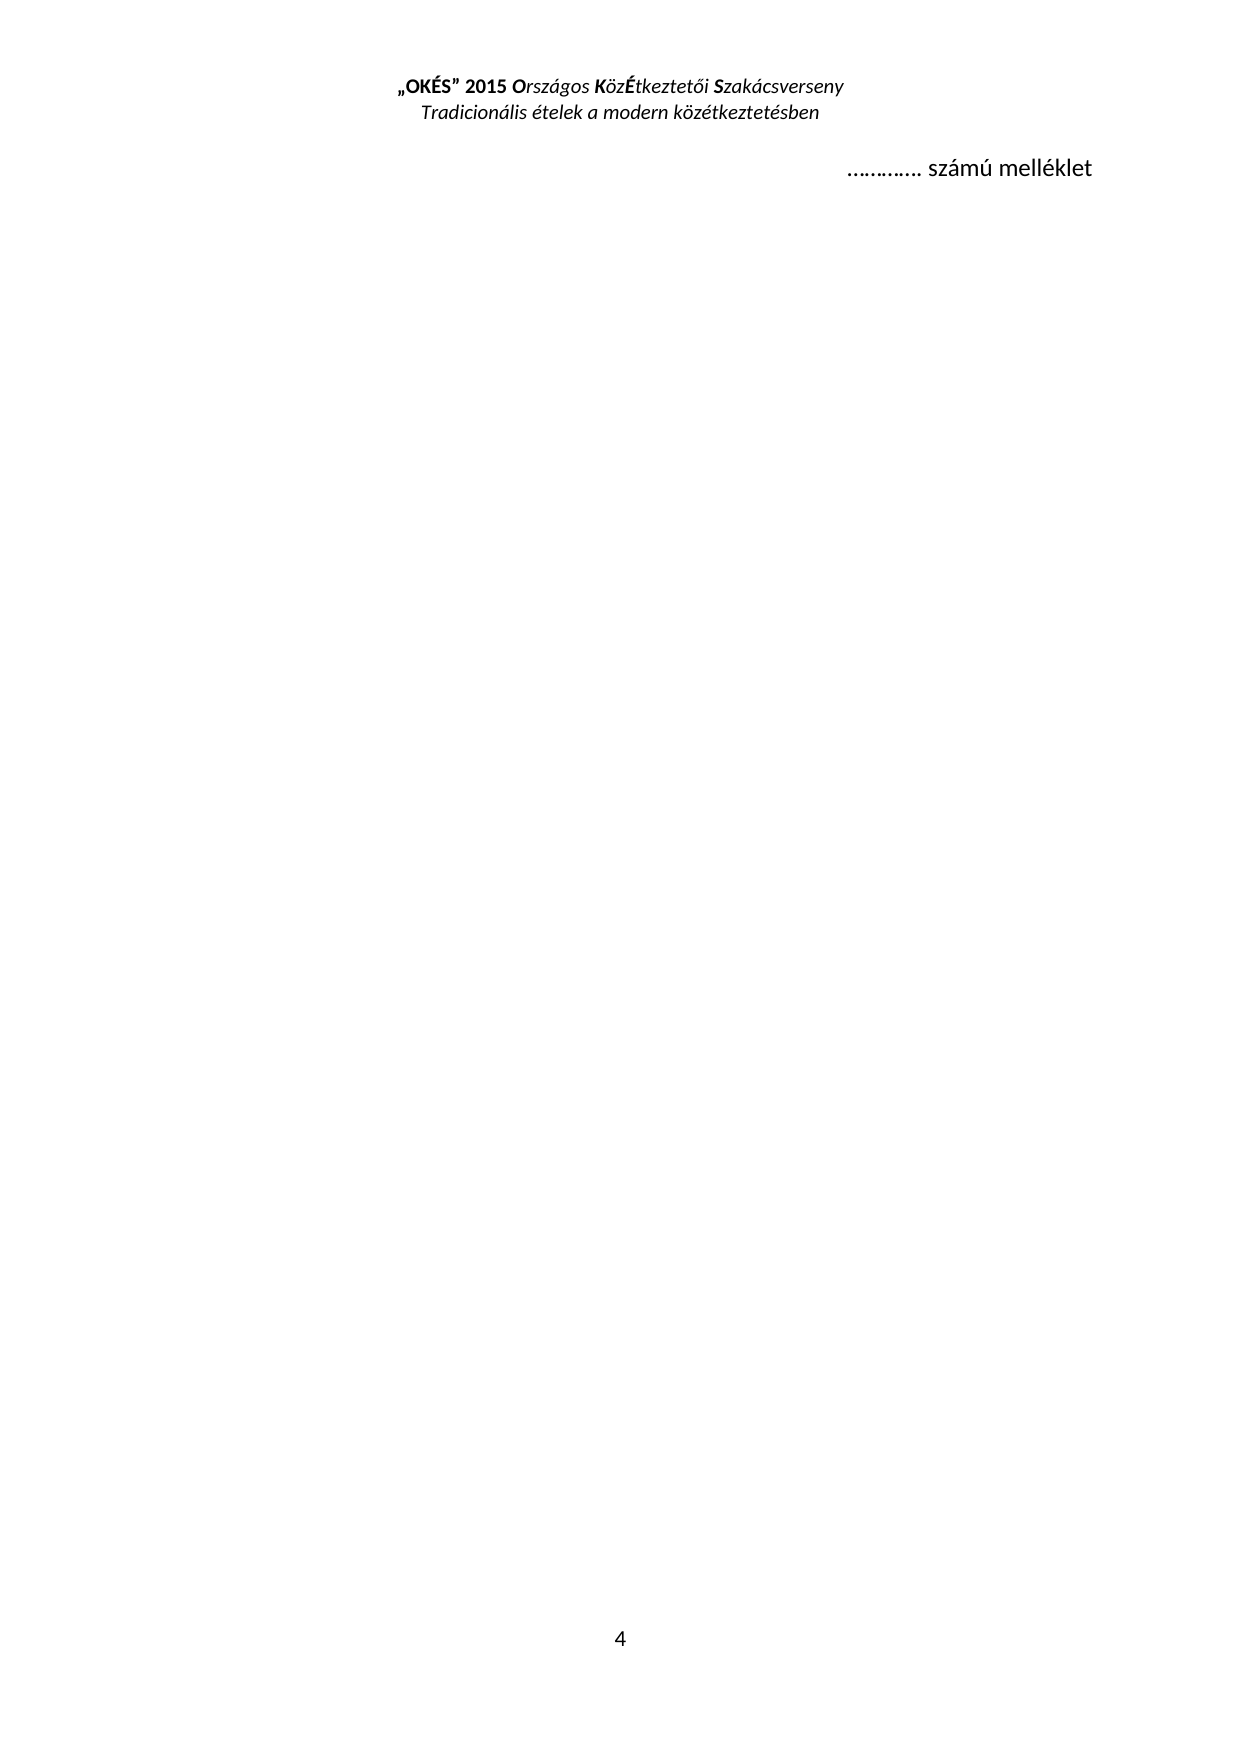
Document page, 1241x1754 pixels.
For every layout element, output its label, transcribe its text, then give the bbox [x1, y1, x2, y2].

text …………. számú melléklet [148, 153, 1093, 183]
